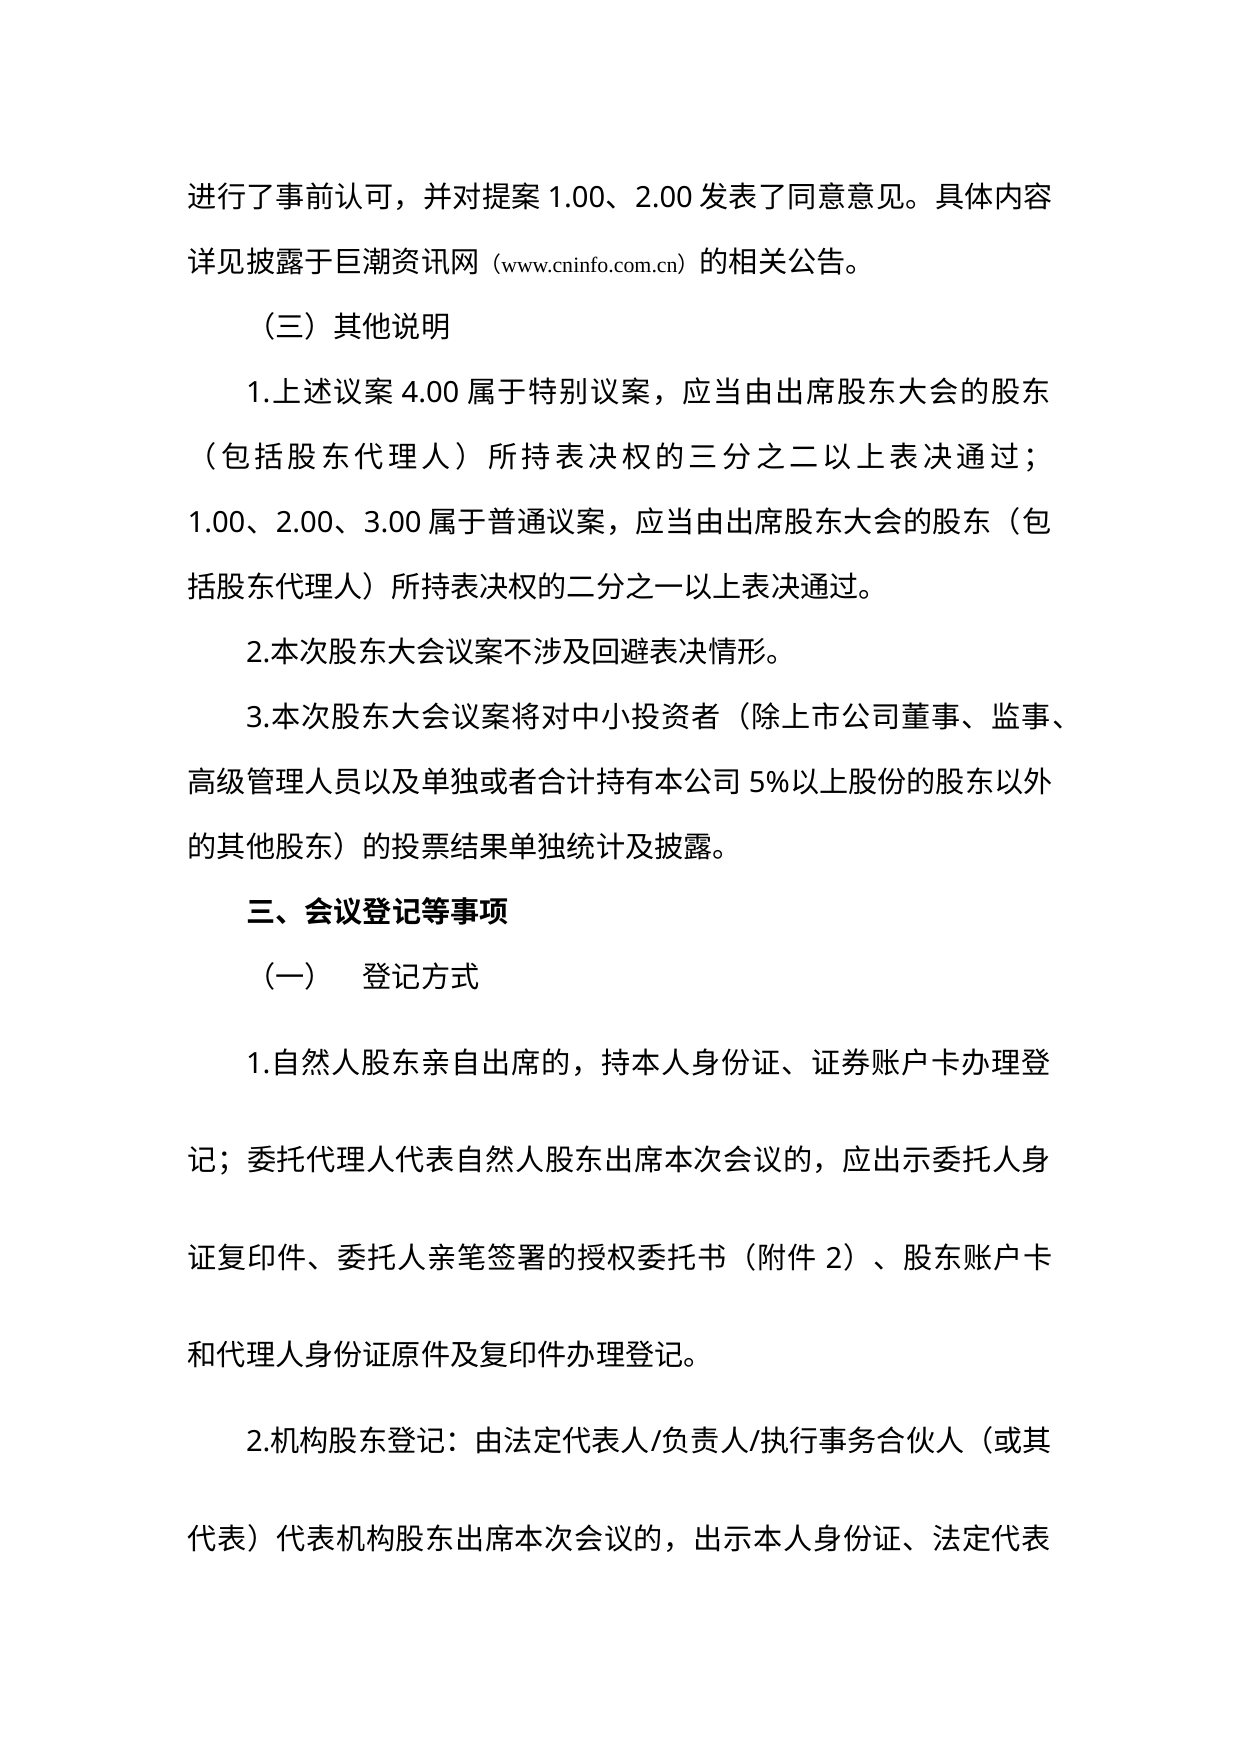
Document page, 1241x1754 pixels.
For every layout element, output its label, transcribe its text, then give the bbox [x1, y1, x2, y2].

list 登记方式 [187, 942, 1053, 1007]
text 1.自然人股东亲自出席的，持本人身份证、证券账户卡办理登记；委托代理人代表自然人股东出席本次会议的，应出示委托人身证复印件、委托人亲笔签署的授权委托书（附件2）、股东账户卡和代理人身份证原件及复印件办理登记。 [187, 1028, 1053, 1386]
text （三）其他说明 [187, 292, 1053, 357]
text 三、会议登记等事项 [187, 877, 1053, 942]
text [187, 162, 1053, 292]
text 1.上述议案4.00属于特别议案，应当由出席股东大会的股东（包括股东代理人）所持表决权的三分之二以上表决通过；1.00、2.00、3.00属于普通议案，应当由出席股东大会的股东（包括股东代理人）所持表决权的二分之一以上表决通过。 [187, 357, 1053, 617]
text 3.本次股东大会议案将对中小投资者（除上市公司董事、监事、高级管理人员以及单独或者合计持有本公司5%以上股份的股东以外的其他股东）的投票结果单独统计及披露。 [187, 682, 1053, 877]
text 2.本次股东大会议案不涉及回避表决情形。 [187, 617, 1053, 682]
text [187, 1407, 1053, 1569]
